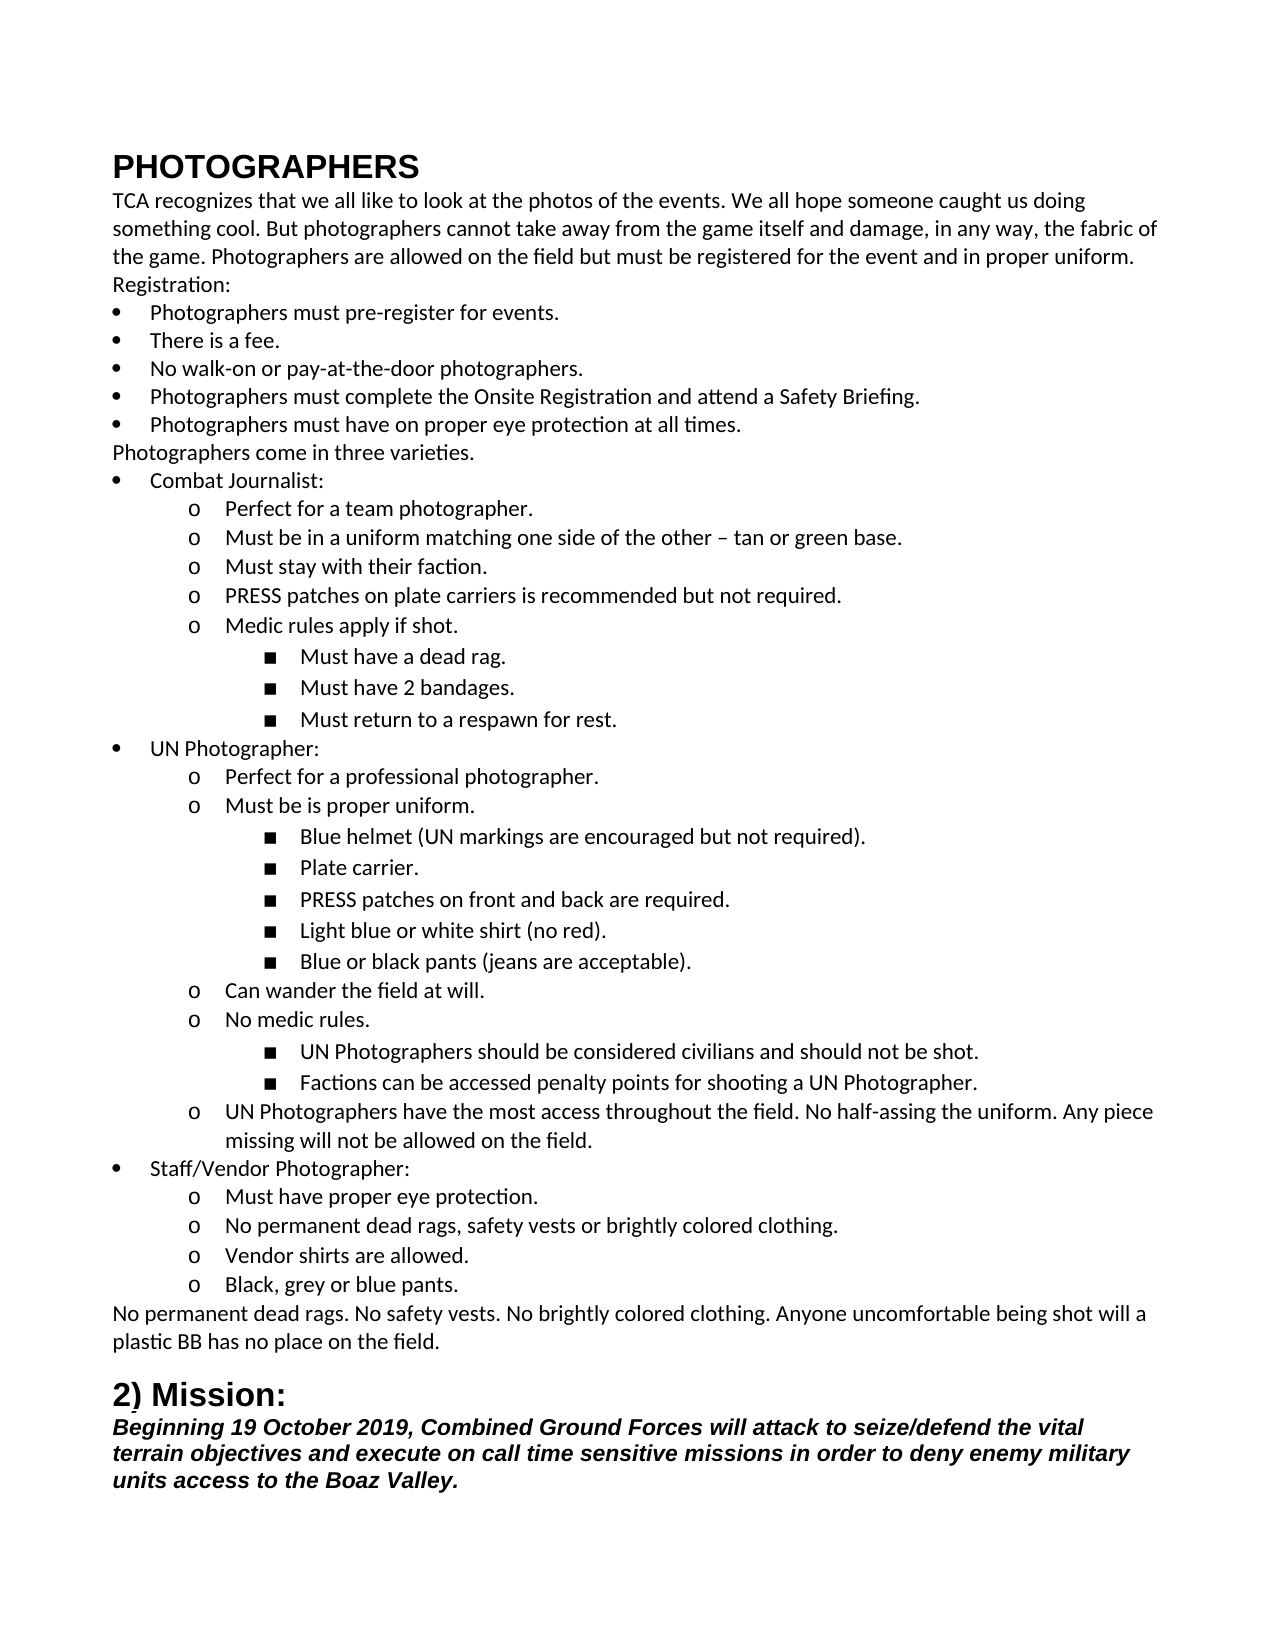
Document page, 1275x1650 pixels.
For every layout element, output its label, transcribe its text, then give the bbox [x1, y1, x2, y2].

list Staff/Vendor Photographer: [112, 1154, 1162, 1182]
list UN Photographer: [112, 734, 1162, 762]
text 2) Mission: [112, 1375, 1162, 1414]
text PHOTOGRAPHERS [112, 147, 1162, 186]
list Blue or black pants (jeans are acceptable). [262, 945, 1162, 976]
list PRESS patches on front and back are required. [262, 883, 1162, 914]
text Beginning 19 October 2019, Combined Ground Forces will attack to seize/defend the vital terrain objectives and execute on call time sensitive missions in order to deny enemy military units access to the Boaz Valley. [112, 1414, 1162, 1493]
list Plate carrier. [262, 851, 1162, 883]
list There is a fee. [112, 326, 1162, 354]
list Vendor shirts are allowed. [187, 1241, 1162, 1270]
list Photographers must have on proper eye protection at all times. [112, 410, 1162, 438]
list Black, grey or blue pants. [187, 1270, 1162, 1299]
text No permanent dead rags. No safety vests. No brightly colored clothing. Anyone uncomfortable being shot will a plastic BB has no place on the field. [112, 1299, 1162, 1355]
list Perfect for a professional photographer. [187, 762, 1162, 791]
list Perfect for a team photographer. [187, 494, 1162, 523]
list Can wander the field at will. [187, 976, 1162, 1006]
list Must have proper eye protection. [187, 1182, 1162, 1212]
list Must return to a respawn for rest. [262, 702, 1162, 734]
list Combat Journalist: [112, 466, 1162, 494]
text Photographers come in three varieties. [112, 438, 1162, 466]
list UN Photographers have the most access throughout the field. No half-assing the uniform. Any piece missing will not be allowed on the field. [187, 1097, 1162, 1154]
list Photographers must pre-register for events. [112, 298, 1162, 326]
list Medic rules apply if shot. [187, 611, 1162, 640]
list PRESS patches on plate carriers is recommended but not required. [187, 582, 1162, 611]
list No walk-on or pay-at-the-door photographers. [112, 354, 1162, 382]
list Factions can be accessed penalty points for shooting a UN Photographer. [262, 1066, 1162, 1097]
list Light blue or white shirt (no red). [262, 914, 1162, 945]
list Photographers must complete the Onsite Registration and attend a Safety Briefing. [112, 382, 1162, 410]
text TCA recognizes that we all like to look at the photos of the events. We all hope someone caught us doing something cool. But photographers cannot take away from the game itself and damage, in any way, the fabric of the game. Photographers are allowed on the field but must be registered for the event and in proper uniform. [112, 186, 1162, 270]
list Must have a dead rag. [262, 640, 1162, 671]
list Must be in a uniform matching one side of the other – tan or green base. [187, 523, 1162, 552]
list UN Photographers should be considered civilians and should not be shot. [262, 1035, 1162, 1066]
list No permanent dead rags, safety vests or brightly colored clothing. [187, 1212, 1162, 1241]
text Registration: [112, 270, 1162, 298]
list No medic rules. [187, 1006, 1162, 1035]
list Must stay with their faction. [187, 552, 1162, 582]
list Must be is proper uniform. [187, 791, 1162, 820]
list Must have 2 bandages. [262, 671, 1162, 702]
list Blue helmet (UN markings are encouraged but not required). [262, 820, 1162, 851]
